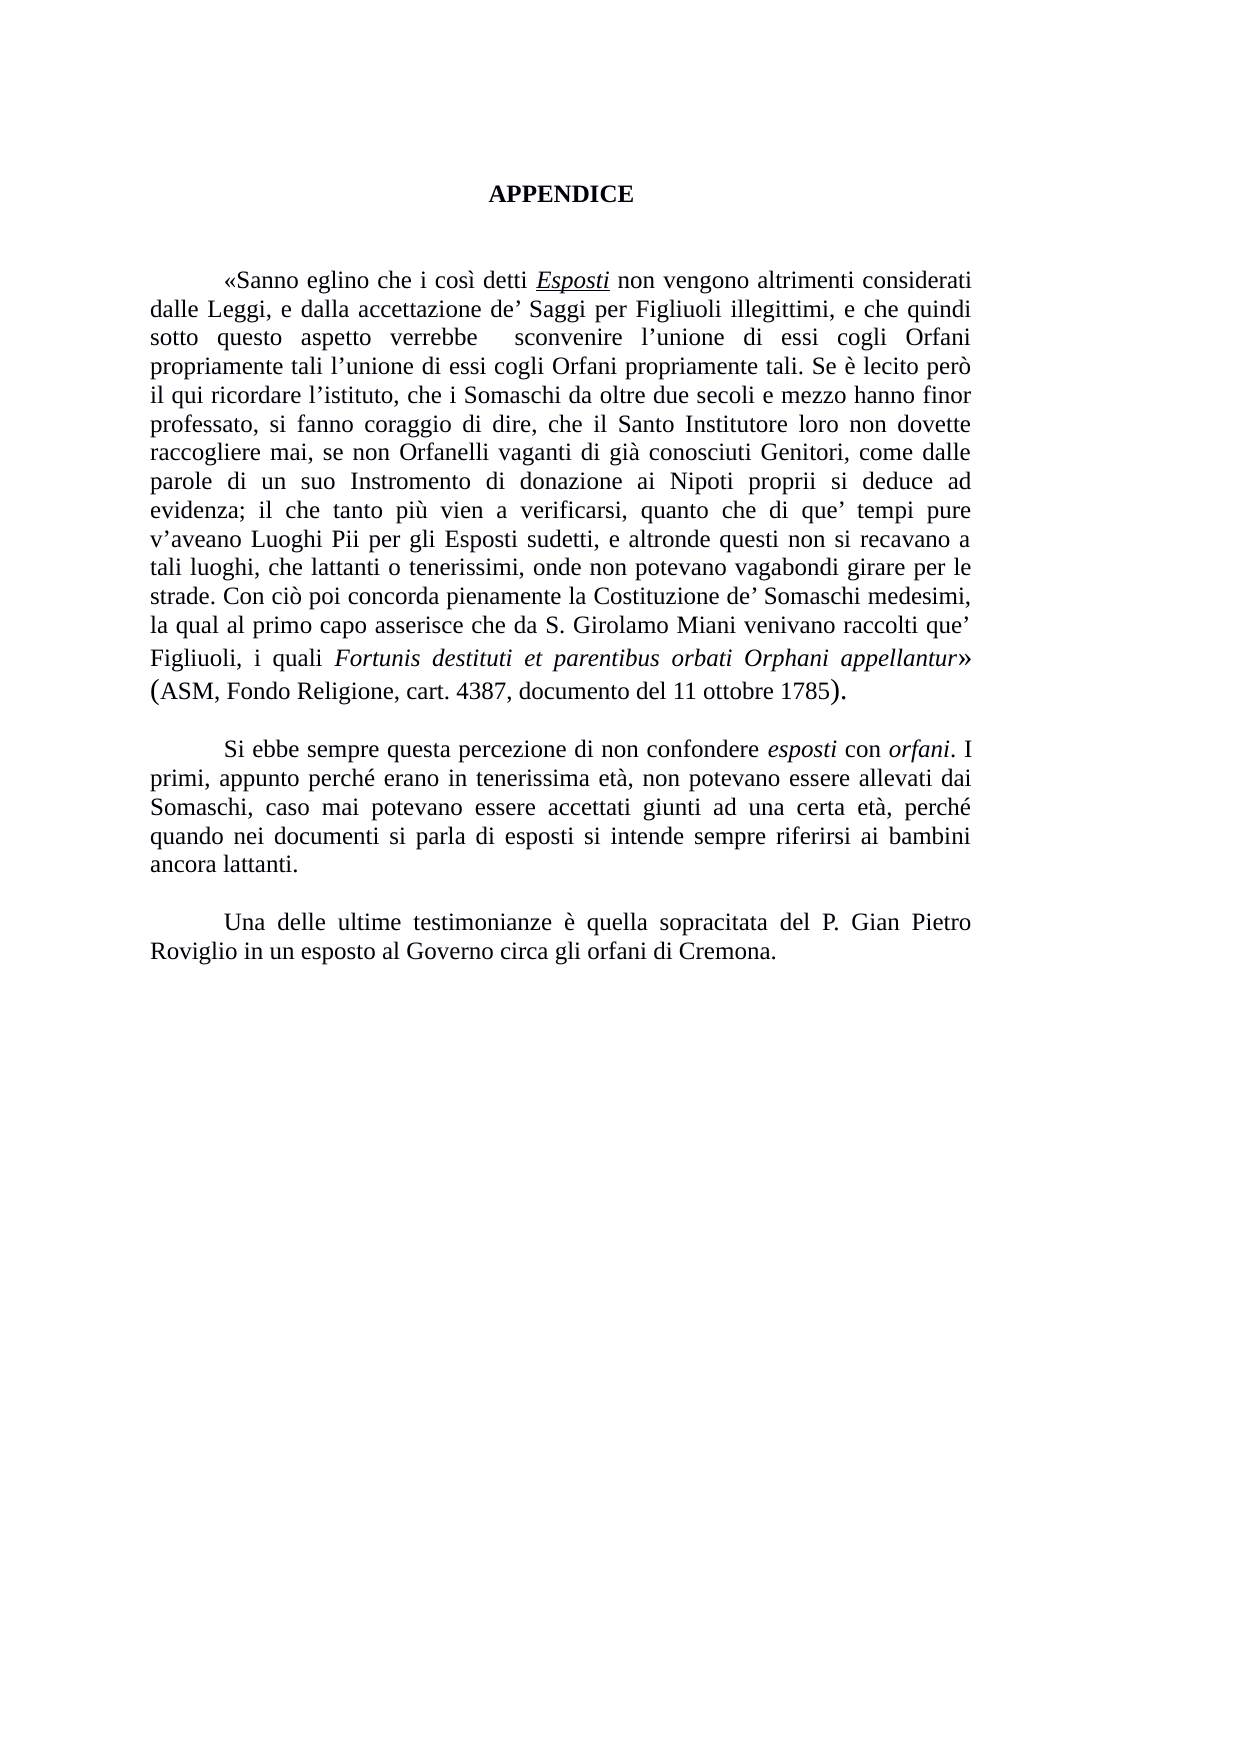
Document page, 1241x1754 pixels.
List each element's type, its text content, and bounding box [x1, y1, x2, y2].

text Una delle ultime testimonianze è quella sopracitata del P. Gian Pietro Roviglio in un esposto al Governo circa gli orfani di Cremona. [150, 907, 972, 964]
text «Sanno eglino che i così detti Esposti non vengono altrimenti considerati dalle Leggi, e dalla accettazione de’ Saggi per Figliuoli illegittimi, e che quindi sotto questo aspetto verrebbe sconvenire l’unione di essi cogli Orfani propriamente tali l’unione di essi cogli Orfani propriamente tali. Se è lecito però il qui ricordare l’istituto, che i Somaschi da oltre due secoli e mezzo hanno finor professato, si fanno coraggio di dire, che il Santo Institutore loro non dovette raccogliere mai, se non Orfanelli vaganti di già conosciuti Genitori, come dalle parole di un suo Instromento di donazione ai Nipoti proprii si deduce ad evidenza; il che tanto più vien a verificarsi, quanto che di que’ tempi pure v’aveano Luoghi Pii per gli Esposti sudetti, e altronde questi non si recavano a tali luoghi, che lattanti o tenerissimi, onde non potevano vagabondi girare per le strade. Con ciò poi concorda pienamente la Costituzione de’ Somaschi medesimi, la qual al primo capo asserisce che da S. Girolamo Miani venivano raccolti que’ Figliuoli, i quali Fortunis destituti et parentibus orbati Orphani appellantur» (ASM, Fondo Religione, cart. 4387, documento del 11 ottobre 1785). [150, 265, 972, 706]
text APPENDICE [150, 179, 972, 207]
text Si ebbe sempre questa percezione di non confondere esposti con orfani. I primi, appunto perché erano in tenerissima età, non potevano essere allevati dai Somaschi, caso mai potevano essere accettati giunti ad una certa età, perché quando nei documenti si parla di esposti si intende sempre riferirsi ai bambini ancora lattanti. [150, 734, 972, 878]
